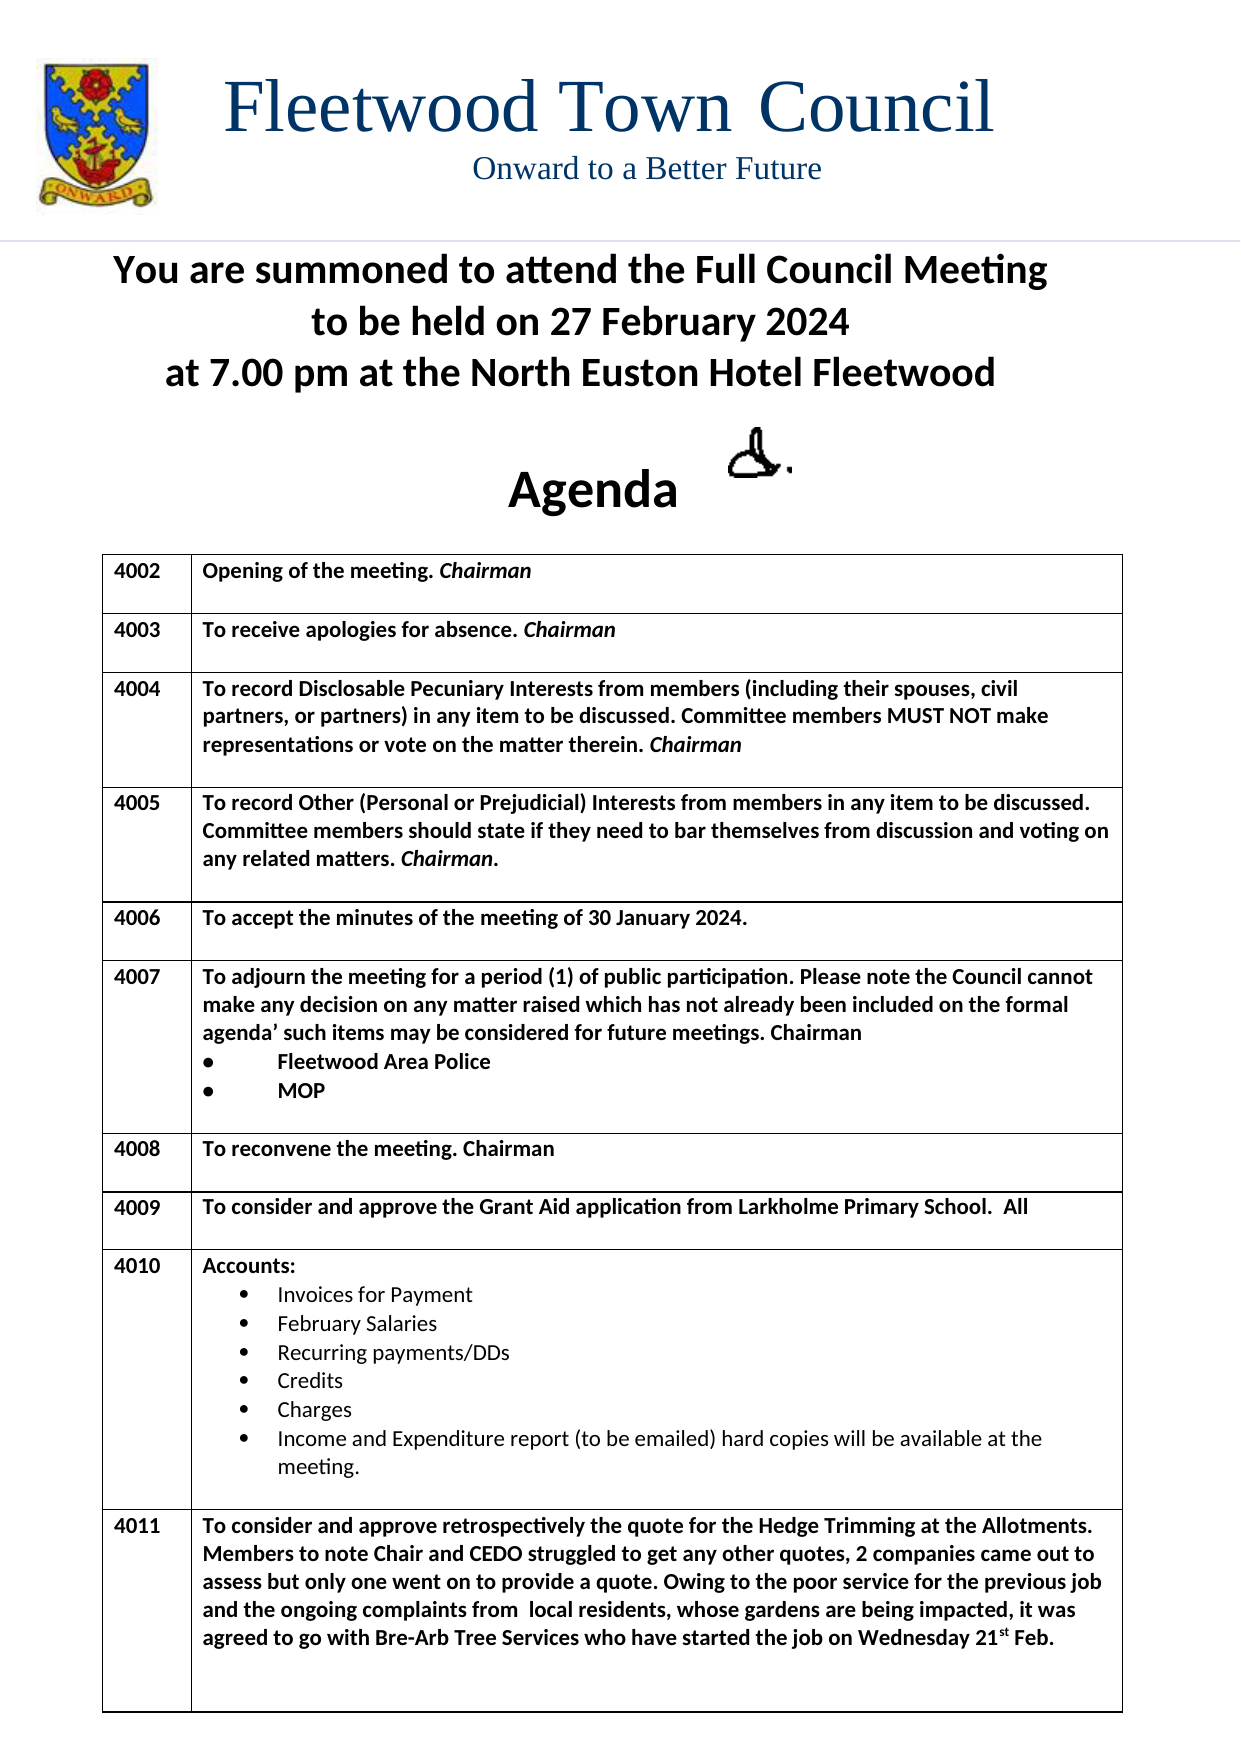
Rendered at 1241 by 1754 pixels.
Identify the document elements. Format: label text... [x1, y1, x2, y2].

table_cell To record Other (Personal or Prejudicial) Interests from members in any item to be discussed. Committee members should state if they need to bar themselves from discussion and voting on any related matters. Chairman. [192, 788, 1122, 901]
table_cell To record Disclosable Pecuniary Interests from members (including their spouses, civil partners, or partners) in any item to be discussed. Committee members MUST NOT make representations or vote on the matter therein. Chairman [192, 673, 1122, 787]
table_cell To adjourn the meeting for a period (1) of public participation. Please note the Council cannot make any decision on any matter raised which has not already been included on the formal agenda’ such items may be considered for future meetings. Chairman • Fleetwood Area Police • MOP [192, 961, 1122, 1133]
table_cell To consider and approve retrospectively the quote for the Hedge Trimming at the Allotments. Members to note Chair and CEDO struggled to get any other quotes, 2 companies came out to assess but only one went on to provide a quote. Owing to the poor service for the previous job and the ongoing complaints from local residents, whose gardens are being impacted, it was agreed to go with Bre-Arb Tree Services who have started the job on Wednesday 21st Feb. [192, 1510, 1122, 1711]
table_cell 4003 [103, 614, 191, 672]
table_cell 4005 [103, 788, 191, 901]
text Onward to a Better Future [223, 148, 1071, 187]
table_cell To reconvene the meeting. Chairman [192, 1134, 1122, 1191]
text You are summoned to attend the Full Council Meeting [58, 243, 1103, 294]
picture [36, 58, 158, 215]
text Agenda [433, 455, 1103, 521]
table_header Opening of the meeting. Chairman [192, 555, 1122, 613]
table_cell 4011 [103, 1510, 191, 1711]
table_cell Accounts: Invoices for Payment February Salaries Recurring payments/DDs Credits Charges Income and Expenditure report (to be emailed) hard copies will be available at the meeting. [192, 1250, 1122, 1509]
table_cell To receive apologies for absence. Chairman [192, 614, 1122, 672]
table_cell To consider and approve the Grant Aid application from Larkholme Primary School. All [192, 1193, 1122, 1249]
table_cell 4006 [103, 903, 191, 960]
table_cell 4010 [103, 1250, 191, 1509]
table_header 4002 [103, 555, 191, 613]
table_cell 4008 [103, 1134, 191, 1191]
table_cell 4007 [103, 961, 191, 1133]
picture [728, 427, 792, 478]
text at 7.00 pm at the North Euston Hotel Fleetwood [58, 346, 1103, 397]
title Fleetwood Town Council [208, 62, 1071, 148]
table_cell 4004 [103, 673, 191, 787]
text to be held on 27 February 2024 [58, 295, 1103, 346]
table_cell 4009 [103, 1193, 191, 1249]
table_cell To accept the minutes of the meeting of 30 January 2024. [192, 903, 1122, 960]
